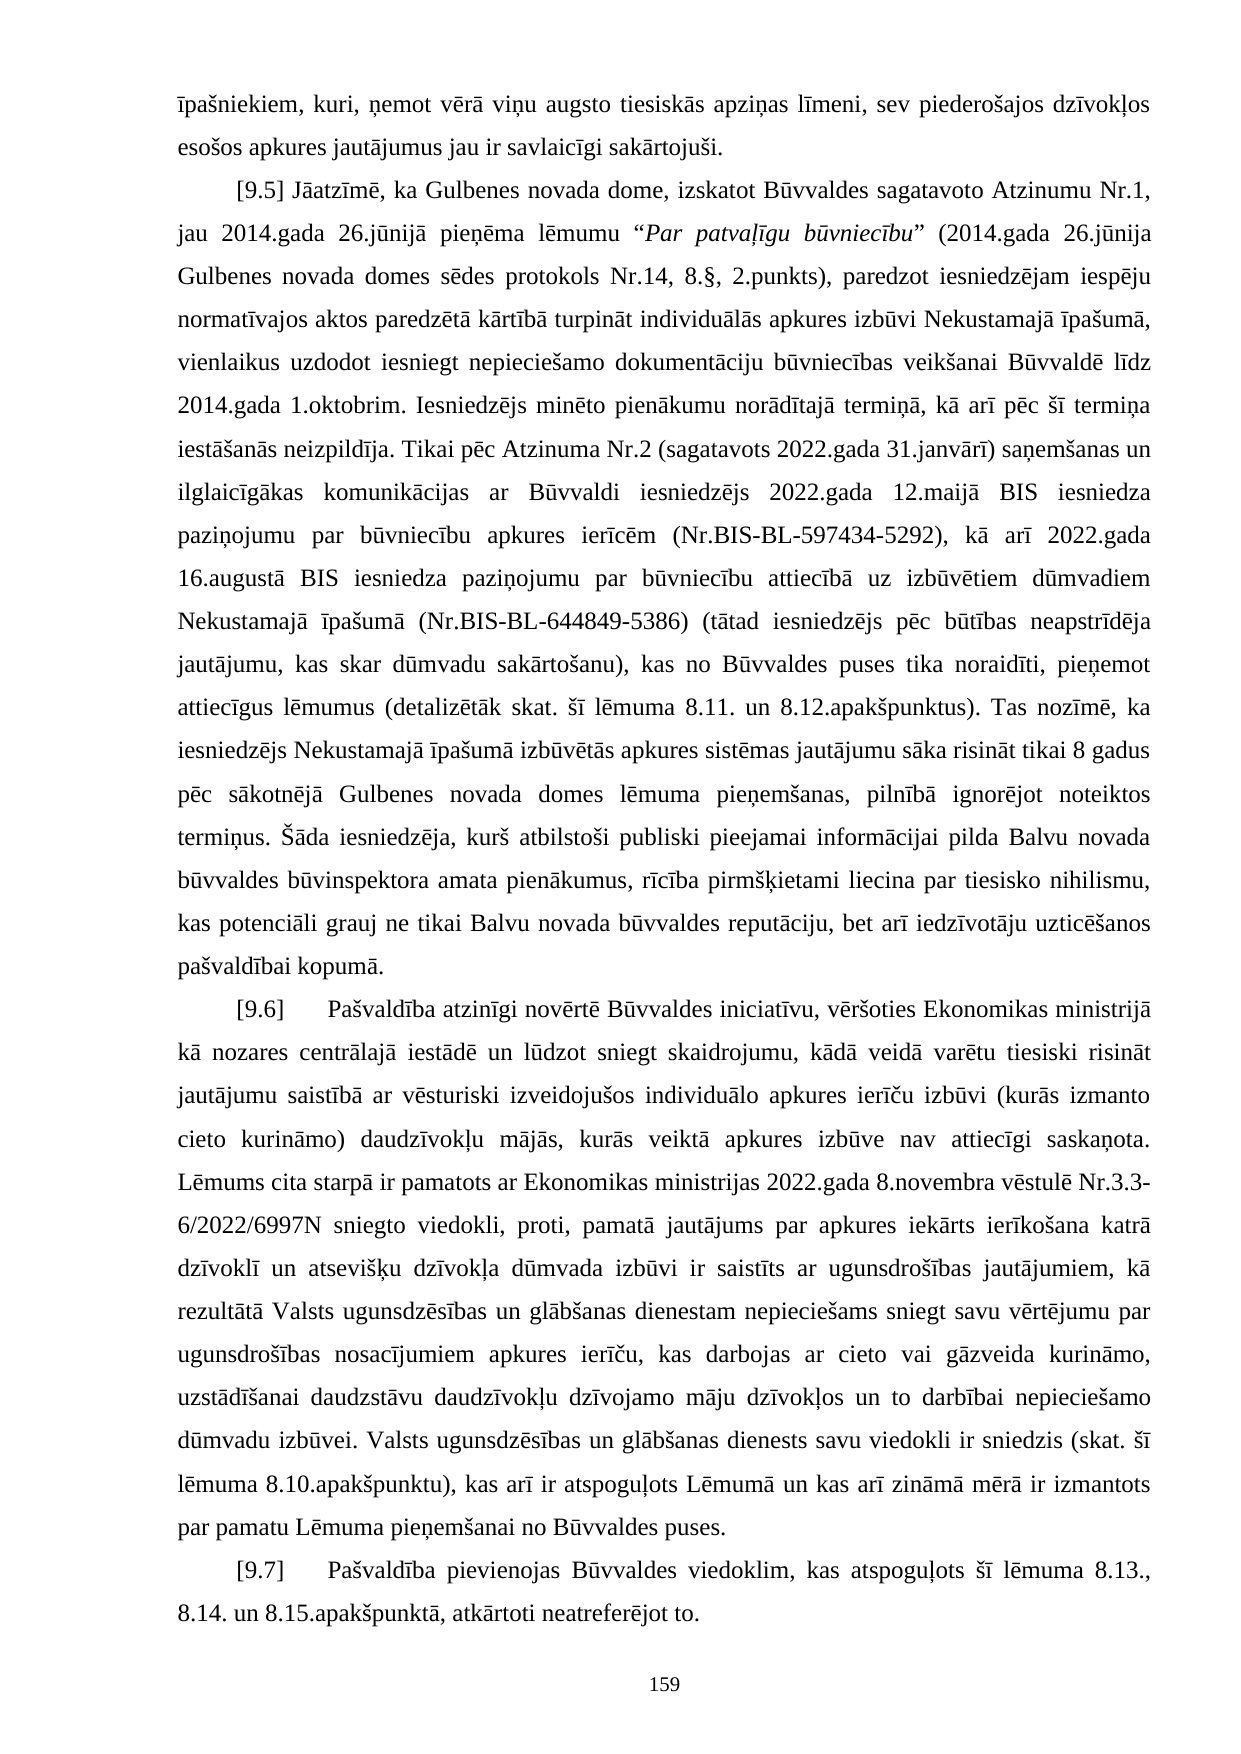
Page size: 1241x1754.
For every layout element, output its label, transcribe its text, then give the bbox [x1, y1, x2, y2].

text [177, 89, 1152, 161]
text [9.6] Pašvaldība atzinīgi novērtē Būvvaldes iniciatīvu, vēršoties Ekonomikas ministrijā kā nozares centrālajā iestādē un lūdzot sniegt skaidrojumu, kādā veidā varētu tiesiski risināt jautājumu saistībā ar vēsturiski izveidojušos individuālo apkures ierīču izbūvi (kurās izmanto cieto kurināmo) daudzīvokļu mājās, kurās veiktā apkures izbūve nav attiecīgi saskaņota. Lēmums cita starpā ir pamatots ar Ekonomikas ministrijas 2022.gada 8.novembra vēstulē Nr.3.3-6/2022/6997N sniegto viedokli, proti, pamatā jautājums par apkures iekārts ierīkošana katrā dzīvoklī un atsevišķu dzīvokļa dūmvada izbūvi ir saistīts ar ugunsdrošības jautājumiem, kā rezultātā Valsts ugunsdzēsības un glābšanas dienestam nepieciešams sniegt savu vērtējumu par ugunsdrošības nosacījumiem apkures ierīču, kas darbojas ar cieto vai gāzveida kurināmo, uzstādīšanai daudzstāvu daudzīvokļu dzīvojamo māju dzīvokļos un to darbībai nepieciešamo dūmvadu izbūvei. Valsts ugunsdzēsības un glābšanas dienests savu viedokli ir sniedzis (skat. šī lēmuma 8.10.apakšpunktu), kas arī ir atspoguļots Lēmumā un kas arī zināmā mērā ir izmantots par pamatu Lēmuma pieņemšanai no Būvvaldes puses. [177, 994, 1152, 1541]
text [9.7] Pašvaldība pievienojas Būvvaldes viedoklim, kas atspoguļots šī lēmuma 8.13., 8.14. un 8.15.apakšpunktā, atkārtoti neatreferējot to. [177, 1555, 1152, 1627]
text [9.5] Jāatzīmē, ka Gulbenes novada dome, izskatot Būvvaldes sagatavoto Atzinumu Nr.1, jau 2014.gada 26.jūnijā pieņēma lēmumu “Par patvaļīgu būvniecību” (2014.gada 26.jūnija Gulbenes novada domes sēdes protokols Nr.14, 8.§, 2.punkts), paredzot iesniedzējam iespēju normatīvajos aktos paredzētā kārtībā turpināt individuālās apkures izbūvi Nekustamajā īpašumā, vienlaikus uzdodot iesniegt nepieciešamo dokumentāciju būvniecības veikšanai Būvvaldē līdz 2014.gada 1.oktobrim. Iesniedzējs minēto pienākumu norādītajā termiņā, kā arī pēc šī termiņa iestāšanās neizpildīja. Tikai pēc Atzinuma Nr.2 (sagatavots 2022.gada 31.janvārī) saņemšanas un ilglaicīgākas komunikācijas ar Būvvaldi iesniedzējs 2022.gada 12.maijā BIS iesniedza paziņojumu par būvniecību apkures ierīcēm (Nr.BIS-BL-597434-5292), kā arī 2022.gada 16.augustā BIS iesniedza paziņojumu par būvniecību attiecībā uz izbūvētiem dūmvadiem Nekustamajā īpašumā (Nr.BIS-BL-644849-5386) (tātad iesniedzējs pēc būtības neapstrīdēja jautājumu, kas skar dūmvadu sakārtošanu), kas no Būvvaldes puses tika noraidīti, pieņemot attiecīgus lēmumus (detalizētāk skat. šī lēmuma 8.11. un 8.12.apakšpunktus). Tas nozīmē, ka iesniedzējs Nekustamajā īpašumā izbūvētās apkures sistēmas jautājumu sāka risināt tikai 8 gadus pēc sākotnējā Gulbenes novada domes lēmuma pieņemšanas, pilnībā ignorējot noteiktos termiņus. Šāda iesniedzēja, kurš atbilstoši publiski pieejamai informācijai pilda Balvu novada būvvaldes būvinspektora amata pienākumus, rīcība pirmšķietami liecina par tiesisko nihilismu, kas potenciāli grauj ne tikai Balvu novada būvvaldes reputāciju, bet arī iedzīvotāju uzticēšanos pašvaldībai kopumā. [177, 175, 1152, 980]
